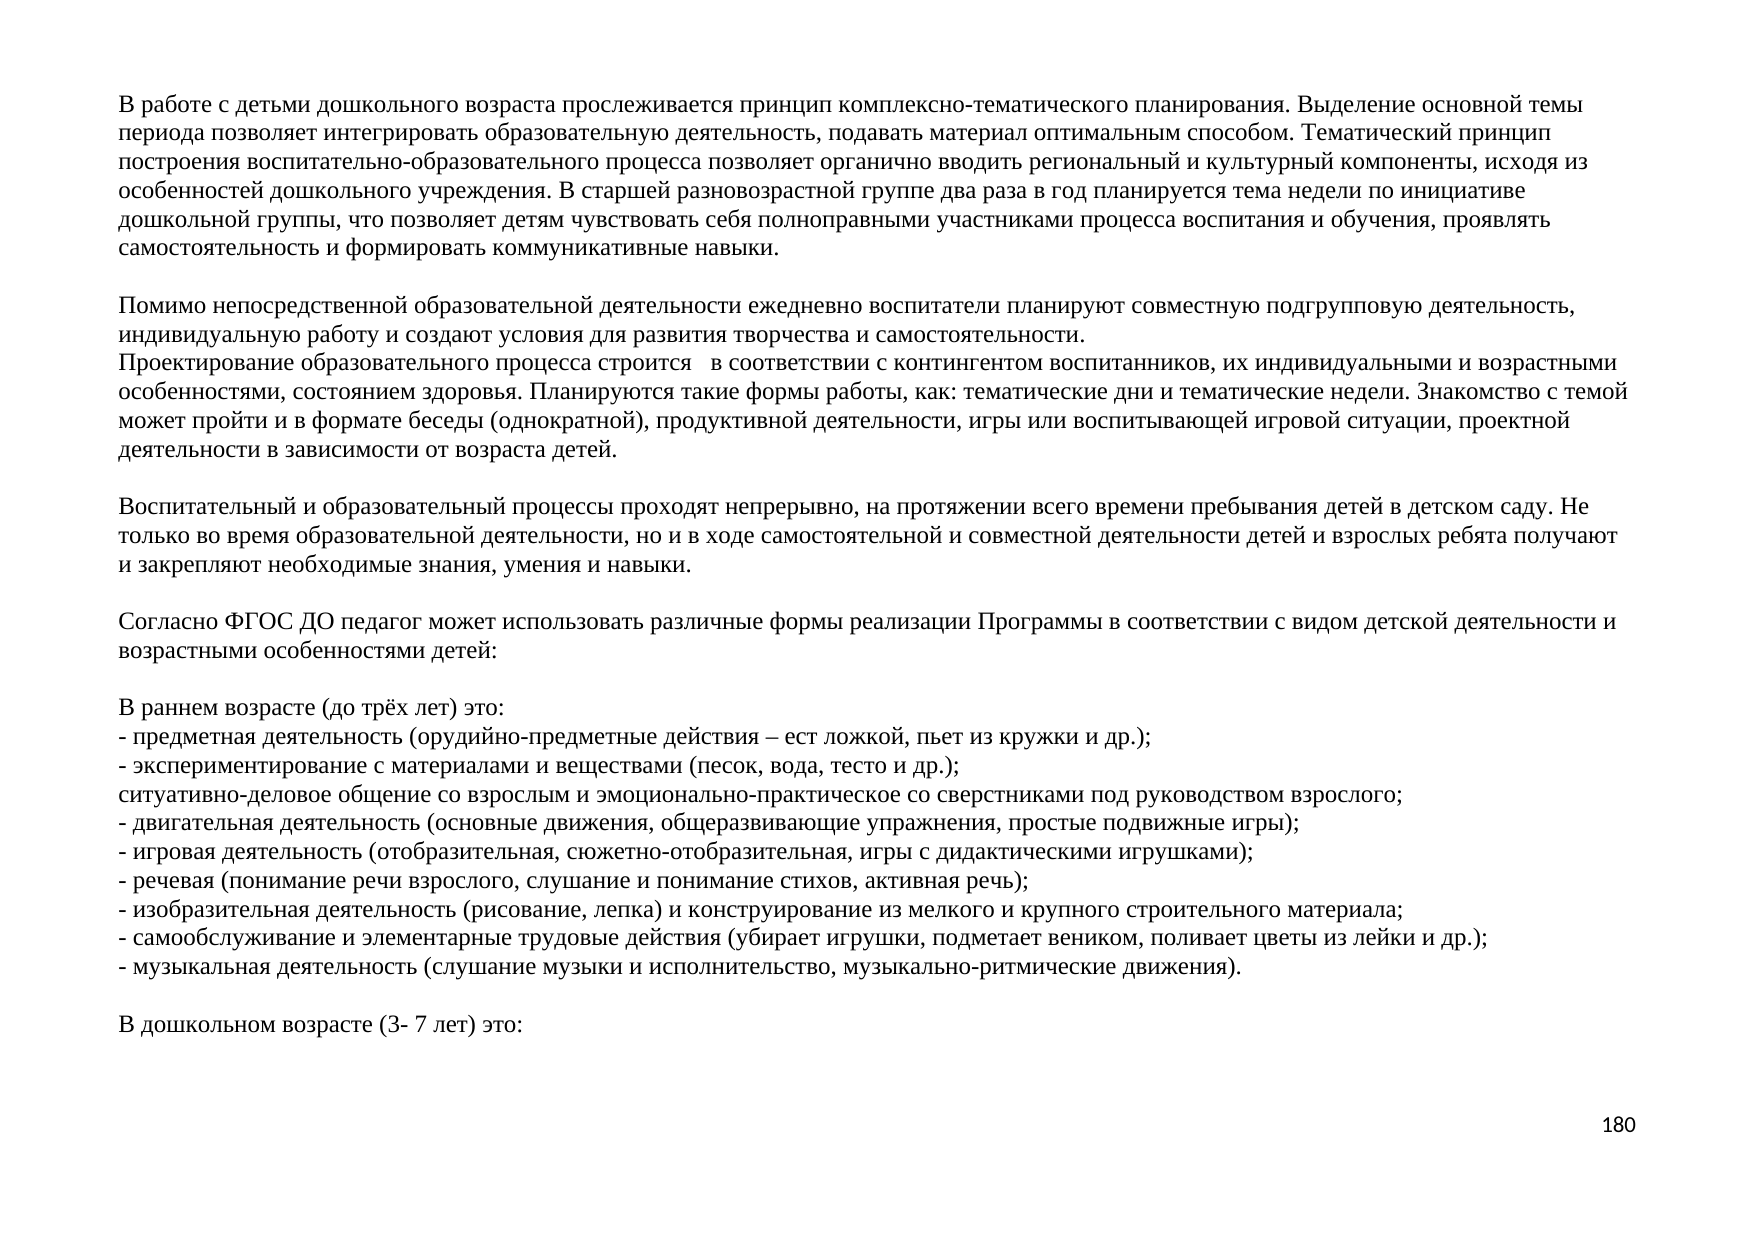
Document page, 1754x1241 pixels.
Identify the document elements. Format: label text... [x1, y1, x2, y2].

text - речевая (понимание речи взрослого, слушание и понимание стихов, активная речь); [118, 865, 1636, 894]
text Согласно ФГОС ДО педагог может использовать различные формы реализации Программы в соответствии с видом детской деятельности и возрастными особенностями детей: [118, 606, 1636, 664]
text Проектирование образовательного процесса строится в соответствии с контингентом воспитанников, их индивидуальными и возрастными особенностями, состоянием здоровья. Планируются такие формы работы, как: тематические дни и тематические недели. Знакомство с темой может пройти и в формате беседы (однократной), продуктивной деятельности, игры или воспитывающей игровой ситуации, проектной деятельности в зависимости от возраста детей. [118, 347, 1636, 462]
text - музыкальная деятельность (слушание музыки и исполнительство, музыкально-ритмические движения). [118, 951, 1636, 980]
text ситуативно-деловое общение со взрослым и эмоционально-практическое со сверстниками под руководством взрослого; [118, 779, 1636, 807]
text В раннем возрасте (до трёх лет) это: [118, 692, 1636, 721]
text Помимо непосредственной образовательной деятельности ежедневно воспитатели планируют совместную подгрупповую деятельность, индивидуальную работу и создают условия для развития творчества и самостоятельности. [118, 290, 1636, 347]
text В работе с детьми дошкольного возраста прослеживается принцип комплексно-тематического планирования. Выделение основной темы периода позволяет интегрировать образовательную деятельность, подавать материал оптимальным способом. Тематический принцип построения воспитательно-образовательного процесса позволяет органично вводить региональный и культурный компоненты, исходя из особенностей дошкольного учреждения. В старшей разновозрастной группе два раза в год планируется тема недели по инициативе дошкольной группы, что позволяет детям чувствовать себя полноправными участниками процесса воспитания и обучения, проявлять самостоятельность и формировать коммуникативные навыки. [118, 89, 1636, 261]
text - экспериментирование с материалами и веществами (песок, вода, тесто и др.); [118, 750, 1636, 779]
text - игровая деятельность (отобразительная, сюжетно-отобразительная, игры с дидактическими игрушками); [118, 836, 1636, 865]
text - двигательная деятельность (основные движения, общеразвивающие упражнения, простые подвижные игры); [118, 807, 1636, 836]
text Воспитательный и образовательный процессы проходят непрерывно, на протяжении всего времени пребывания детей в детском саду. Не только во время образовательной деятельности, но и в ходе самостоятельной и совместной деятельности детей и взрослых ребята получают и закрепляют необходимые знания, умения и навыки. [118, 491, 1636, 577]
text - изобразительная деятельность (рисование, лепка) и конструирование из мелкого и крупного строительного материала; [118, 894, 1636, 922]
text - предметная деятельность (орудийно-предметные действия – ест ложкой, пьет из кружки и др.); [118, 721, 1636, 750]
text В дошкольном возрасте (3- 7 лет) это: [118, 1009, 1636, 1037]
text - самообслуживание и элементарные трудовые действия (убирает игрушки, подметает веником, поливает цветы из лейки и др.); [118, 922, 1636, 951]
